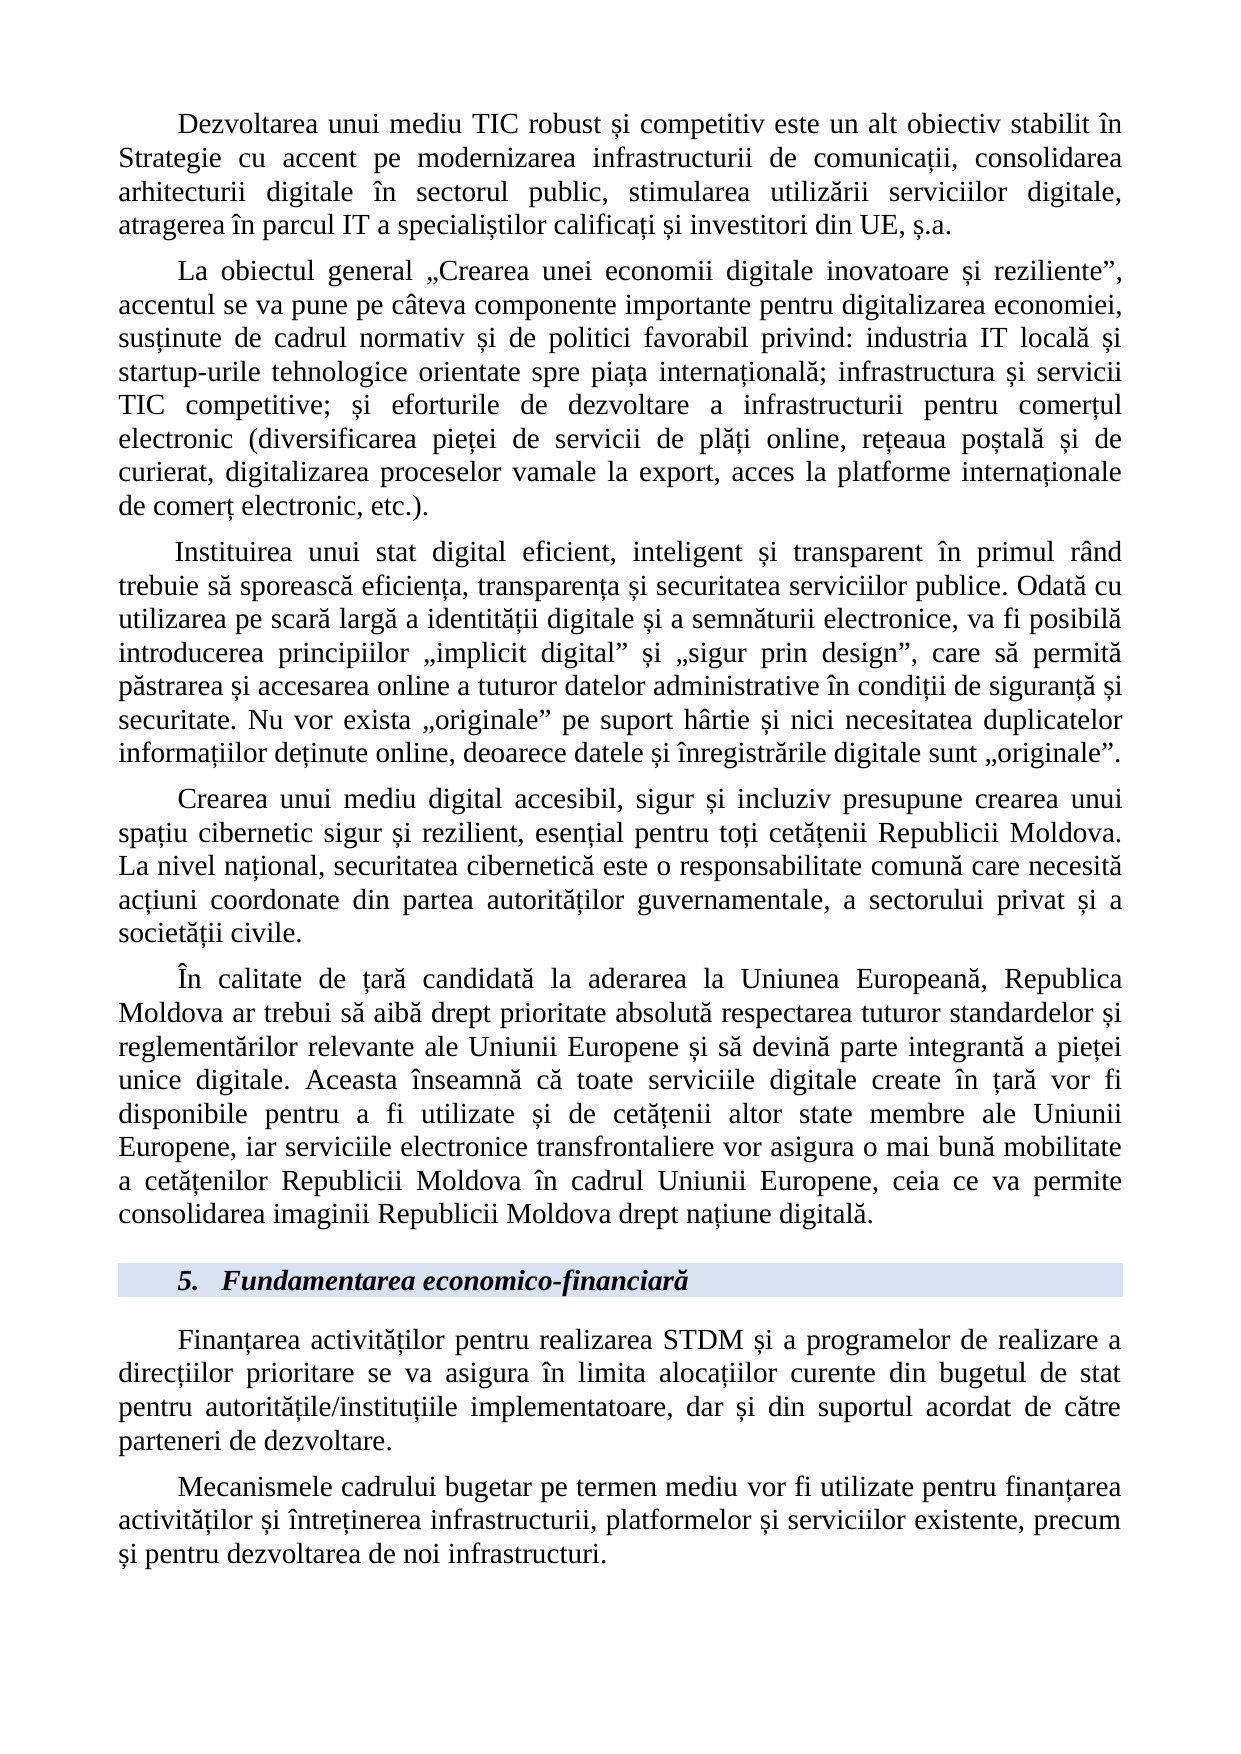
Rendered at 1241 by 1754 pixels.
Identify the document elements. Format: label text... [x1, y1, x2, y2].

text Dezvoltarea unui mediu TIC robust și competitiv este un alt obiectiv stabilit în Strategie cu accent pe modernizarea infrastructurii de comunicații, consolidarea arhitecturii digitale în sectorul public, stimularea utilizării serviciilor digitale, atragerea în parcul IT a specialiștilor calificați și investitori din UE, ș.a. [118, 107, 1123, 241]
text Finanțarea activităților pentru realizarea STDM și a programelor de realizare a direcțiilor prioritare se va asigura în limita alocațiilor curente din bugetul de stat pentru autoritățile/instituțiile implementatoare, dar și din suportul acordat de către parteneri de dezvoltare. [118, 1322, 1122, 1456]
text În calitate de țară candidată la aderarea la Uniunea Europeană, Republica Moldova ar trebui să aibă drept prioritate absolută respectarea tuturor standardelor și reglementărilor relevante ale Uniunii Europene și să devină parte integrantă a pieței unice digitale. Aceasta înseamnă că toate serviciile digitale create în țară vor fi disponibile pentru a fi utilizate și de cetățenii altor state membre ale Uniunii Europene, iar serviciile electronice transfrontaliere vor asigura o mai bună mobilitate a cetățenilor Republicii Moldova în cadrul Uniunii Europene, ceia ce va permite consolidarea imaginii Republicii Moldova drept națiune digitală. [118, 962, 1123, 1230]
text La obiectul general „Crearea unei economii digitale inovatoare și reziliente”, accentul se va pune pe câteva componente importante pentru digitalizarea economiei, susținute de cadrul normativ și de politici favorabil privind: industria IT locală și startup-urile tehnologice orientate spre piața internațională; infrastructura și servicii TIC competitive; și eforturile de dezvoltare a infrastructurii pentru comerțul electronic (diversificarea pieței de servicii de plăți online, rețeaua poștală și de curierat, digitalizarea proceselor vamale la export, acces la platforme internaționale de comerț electronic, etc.). [118, 253, 1123, 522]
list Fundamentarea economico-financiară [118, 1263, 1123, 1297]
text Crearea unui mediu digital accesibil, sigur și incluziv presupune crearea unui spațiu cibernetic sigur și rezilient, esențial pentru toți cetățenii Republicii Moldova. La nivel național, securitatea cibernetică este o responsabilitate comună care necesită acțiuni coordonate din partea autorităților guvernamentale, a sectorului privat și a societății civile. [118, 781, 1123, 949]
text Instituirea unui stat digital eficient, inteligent și transparent în primul rând trebuie să sporească eficiența, transparența și securitatea serviciilor publice. Odată cu utilizarea pe scară largă a identității digitale și a semnăturii electronice, va fi posibilă introducerea principiilor „implicit digital” și „sigur prin design”, care să permită păstrarea și accesarea online a tuturor datelor administrative în condiții de siguranță și securitate. Nu vor exista „originale” pe suport hârtie și nici necesitatea duplicatelor informațiilor deținute online, deoarece datele și înregistrările digitale sunt „originale”. [118, 534, 1123, 769]
text Mecanismele cadrului bugetar pe termen mediu vor fi utilizate pentru finanțarea activităților și întreținerea infrastructurii, platformelor și serviciilor existente, precum și pentru dezvoltarea de noi infrastructuri. [118, 1469, 1122, 1569]
